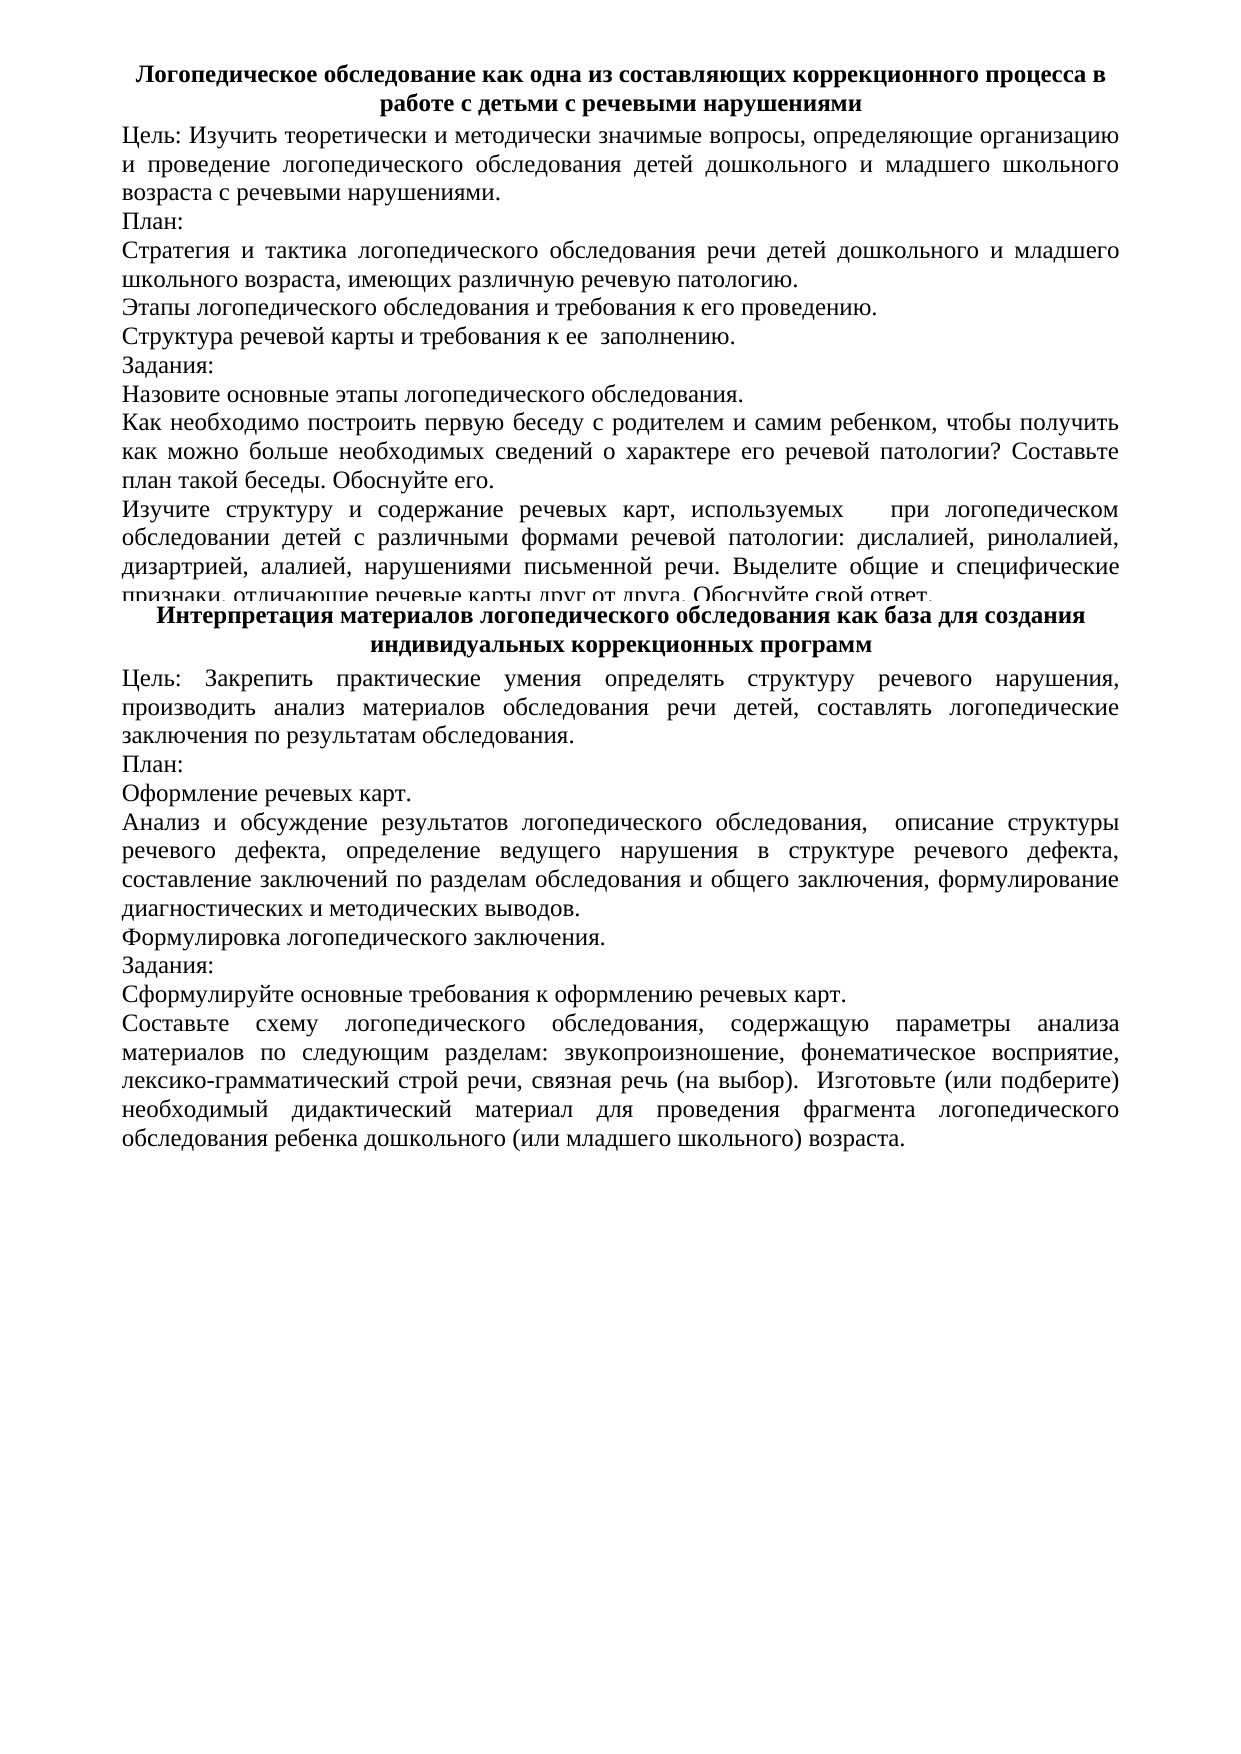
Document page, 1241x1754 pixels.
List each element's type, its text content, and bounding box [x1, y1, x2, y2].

table_cell Цель: Изучить теоретически и методически значимые вопросы, определяющие организацию и проведение логопедического обследования детей дошкольного и младшего школьного возраста с речевыми нарушениями. План: Стратегия и тактика логопедического обследования речи детей дошкольного и младшего школьного возраста, имеющих различную речевую патологию. Этапы логопедического обследования и требования к его проведению. Структура речевой карты и требования к ее заполнению. Задания: Назовите основные этапы логопедического обследования. Как необходимо построить первую беседу с родителем и самим ребенком, чтобы получить как можно больше необходимых сведений о характере его речевой патологии? Составьте план такой беседы. Обоснуйте его. Изучите структуру и содержание речевых карт, используемых при логопедическом обследовании детей с различными формами речевой патологии: дислалией, ринолалией, дизартрией, алалией, нарушениями письменной речи. Выделите общие и специфические признаки, отличающие речевые карты друг от друга. Обоснуйте свой ответ. [118, 120, 1124, 600]
table_header Логопедическое обследование как одна из составляющих коррекционного процесса в работе с детьми с речевыми нарушениями [118, 59, 1124, 120]
table_cell Интерпретация материалов логопедического обследования как база для создания индивидуальных коррекционных программ [118, 600, 1124, 663]
table_cell Цель: Закрепить практические умения определять структуру речевого нарушения, производить анализ материалов обследования речи детей, составлять логопедические заключения по результатам обследования. План: Оформление речевых карт. Анализ и обсуждение результатов логопедического обследования, описание структуры речевого дефекта, определение ведущего нарушения в структуре речевого дефекта, составление заключений по разделам обследования и общего заключения, формулирование диагностических и методических выводов. Формулировка логопедического заключения. Задания: Сформулируйте основные требования к оформлению речевых карт. Составьте схему логопедического обследования, содержащую параметры анализа материалов по следующим разделам: звукопроизношение, фонематическое восприятие, лексико-грамматический строй речи, связная речь (на выбор). Изготовьте (или подберите) необходимый дидактический материал для проведения фрагмента логопедического обследования ребенка дошкольного (или младшего школьного) возраста. [118, 663, 1124, 1171]
